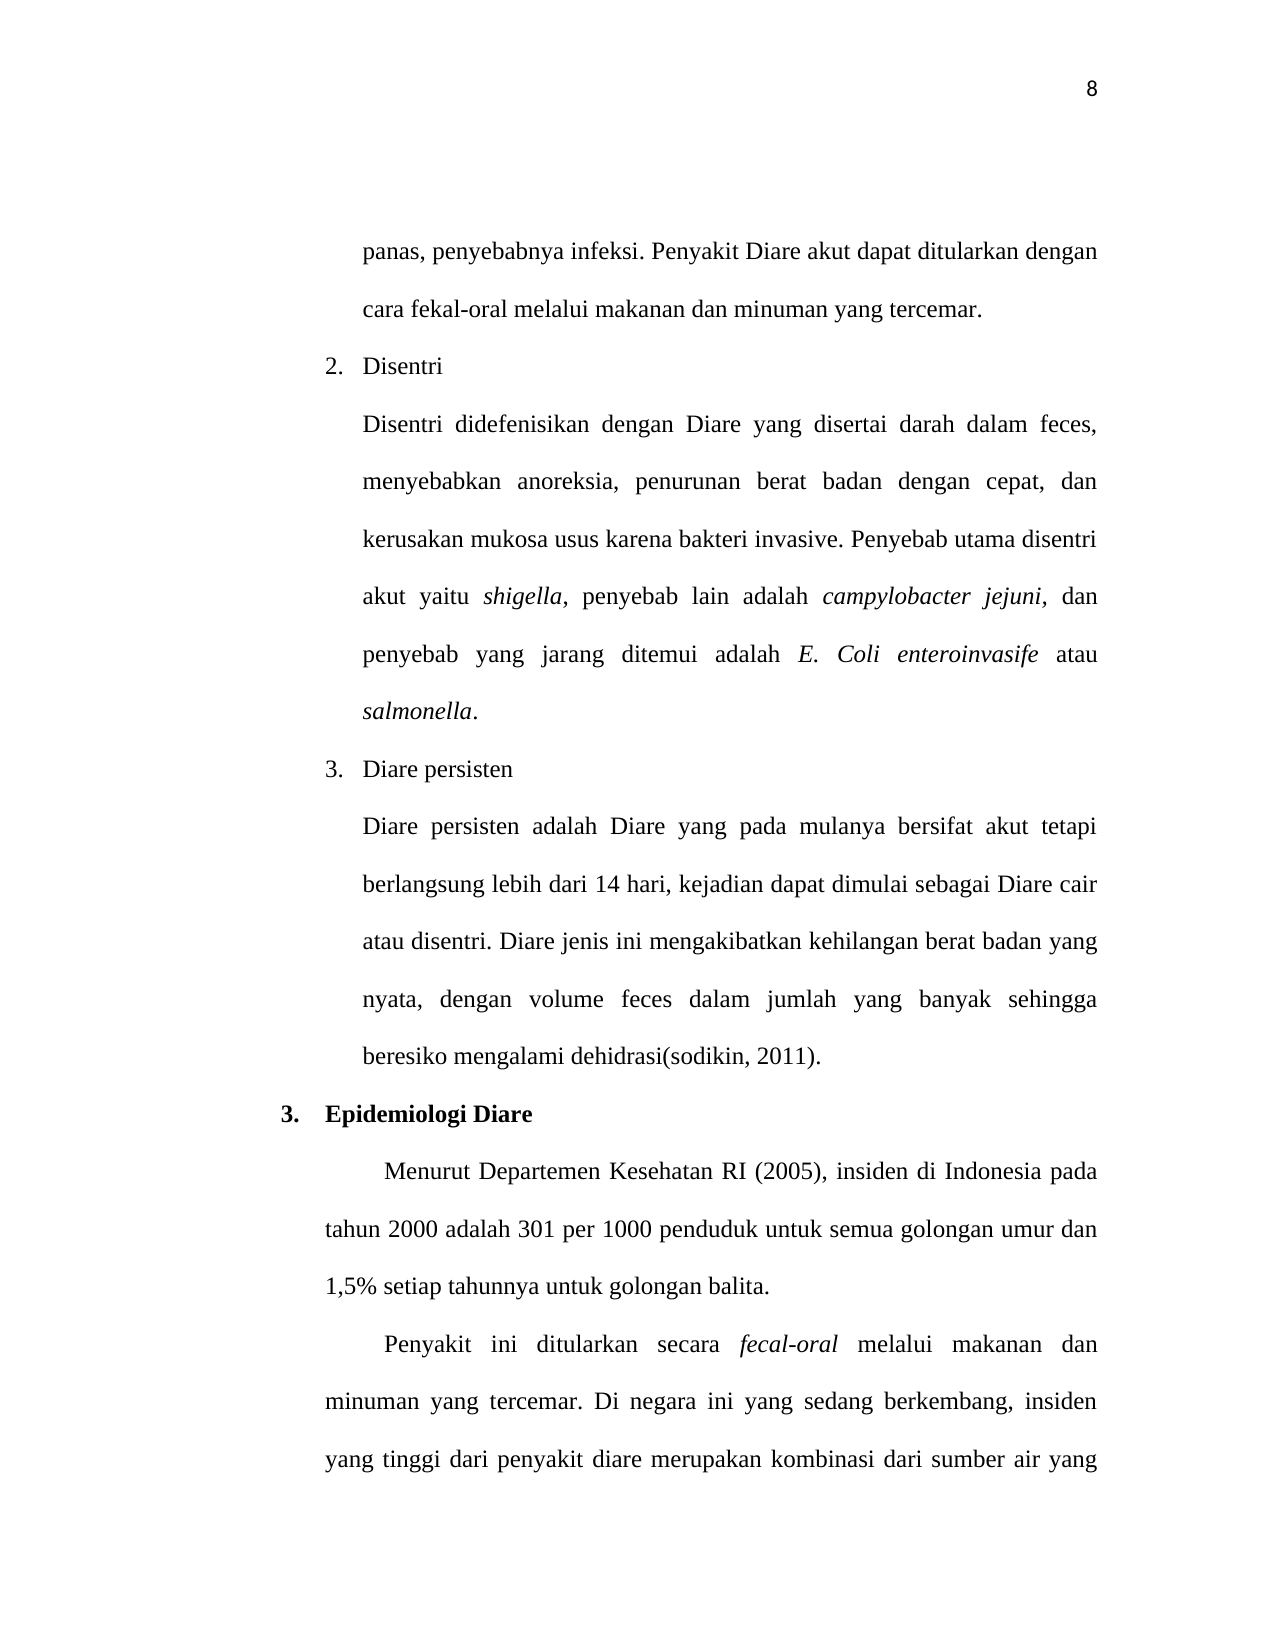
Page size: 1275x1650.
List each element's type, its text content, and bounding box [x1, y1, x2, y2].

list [362, 236, 1098, 322]
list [325, 1329, 1098, 1472]
list Diare persisten [325, 754, 1098, 782]
list Disentri didefenisikan dengan Diare yang disertai darah dalam feces, menyebabkan anoreksia, penurunan berat badan dengan cepat, dan kerusakan mukosa usus karena bakteri invasive. Penyebab utama disentri akut yaitu shigella, penyebab lain adalah campylobacter jejuni, dan penyebab yang jarang ditemui adalah E. Coli enteroinvasife atau salmonella. [362, 409, 1098, 725]
list Diare persisten adalah Diare yang pada mulanya bersifat akut tetapi berlangsung lebih dari 14 hari, kejadian dapat dimulai sebagai Diare cair atau disentri. Diare jenis ini mengakibatkan kehilangan berat badan yang nyata, dengan volume feces dalam jumlah yang banyak sehingga beresiko mengalami dehidrasi(sodikin, 2011). [362, 811, 1098, 1070]
list Epidemiologi Diare [281, 1099, 1098, 1127]
list Menurut Departemen Kesehatan RI (2005), insiden di Indonesia pada tahun 2000 adalah 301 per 1000 penduduk untuk semua golongan umur dan 1,5% setiap tahunnya untuk golongan balita. [325, 1156, 1098, 1300]
list Disentri [325, 351, 1098, 380]
